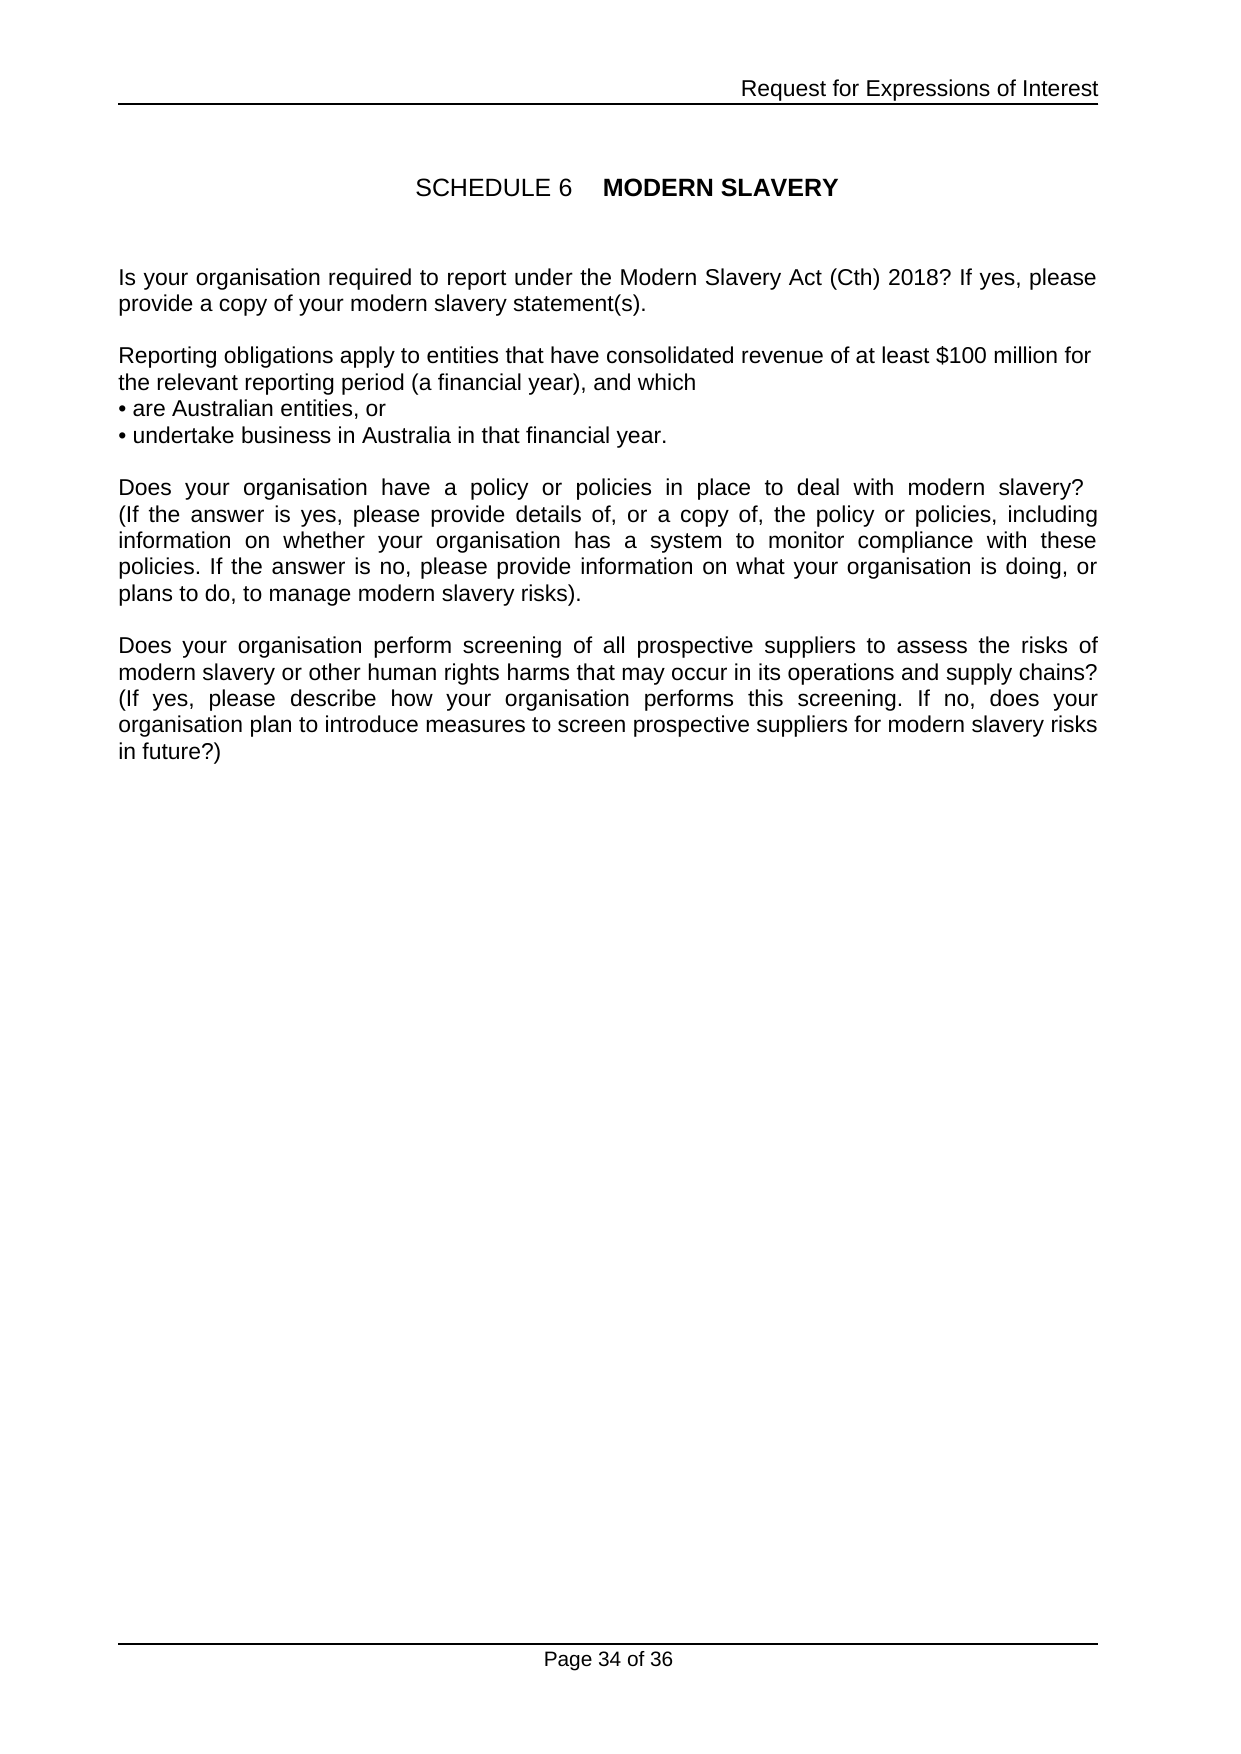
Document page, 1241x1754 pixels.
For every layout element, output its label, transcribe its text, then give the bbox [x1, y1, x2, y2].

text Reporting obligations apply to entities that have consolidated revenue of at least $100 million for the relevant reporting period (a financial year), and which • are Australian entities, or • undertake business in Australia in that financial year. [118, 342, 1098, 448]
subtitle MODERN SLAVERY [156, 173, 1098, 202]
text Does your organisation perform screening of all prospective suppliers to assess the risks of modern slavery or other human rights harms that may occur in its operations and supply chains? (If yes, please describe how your organisation performs this screening. If no, does your organisation plan to introduce measures to screen prospective suppliers for modern slavery risks in future?) [118, 632, 1098, 764]
text Is your organisation required to report under the Modern Slavery Act (Cth) 2018? If yes, please provide a copy of your modern slavery statement(s). [118, 263, 1098, 316]
text Does your organisation have a policy or policies in place to deal with modern slavery? (If the answer is yes, please provide details of, or a copy of, the policy or policies, including information on whether your organisation has a system to monitor compliance with these policies. If the answer is no, please provide information on what your organisation is doing, or plans to do, to manage modern slavery risks). [118, 474, 1098, 606]
